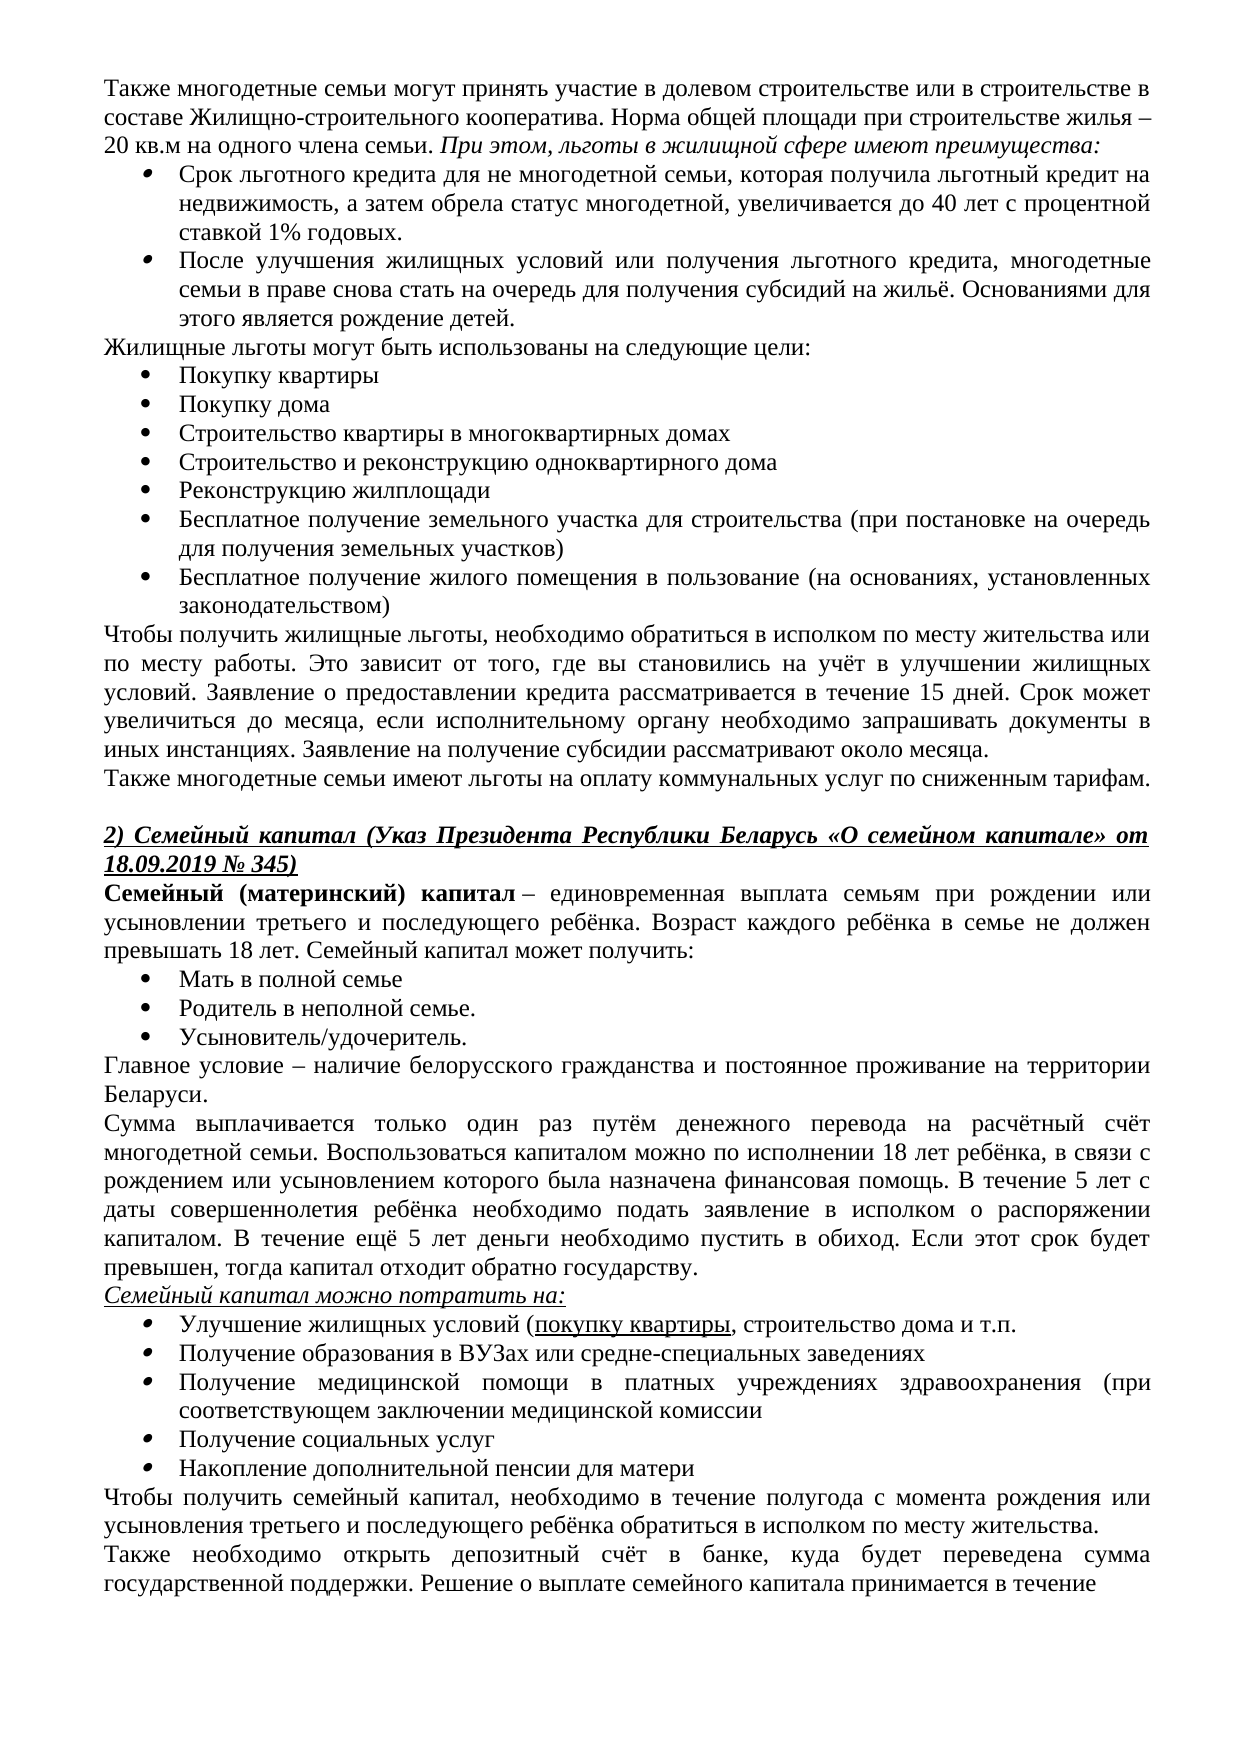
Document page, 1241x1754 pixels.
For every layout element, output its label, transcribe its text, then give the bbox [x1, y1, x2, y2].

list Покупку квартиры [141, 361, 1152, 389]
text Чтобы получить жилищные льготы, необходимо обратиться в исполком по месту жительства или по месту работы. Это зависит от того, где вы становились на учёт в улучшении жилищных условий. Заявление о предоставлении кредита рассматривается в течение 15 дней. Срок может увеличиться до месяца, если исполнительному органу необходимо запрашивать документы в иных инстанциях. Заявление на получение субсидии рассматривают около месяца. [103, 619, 1152, 763]
list Накопление дополнительной пенсии для матери [141, 1453, 1152, 1482]
list Мать в полной семье [141, 964, 1152, 993]
text 2) Семейный капитал (Указ Президента Республики Беларусь «О семейном капитале» от 18.09.2019 № 345) [103, 821, 1152, 878]
text Жилищные льготы могут быть использованы на следующие цели: [103, 332, 1152, 361]
list Улучшение жилищных условий (покупку квартиры, строительство дома и т.п. [141, 1309, 1152, 1338]
list Бесплатное получение жилого помещения в пользование (на основаниях, установленных законодательством) [141, 562, 1152, 619]
list Строительство квартиры в многоквартирных домах [141, 418, 1152, 447]
list Получение медицинской помощи в платных учреждениях здравоохранения (при соответствующем заключении медицинской комиссии [141, 1367, 1152, 1424]
text Чтобы получить семейный капитал, необходимо в течение полугода с момента рождения или усыновления третьего и последующего ребёнка обратиться в исполком по месту жительства. [103, 1482, 1152, 1539]
list Покупку дома [141, 389, 1152, 418]
text Также многодетные семьи имеют льготы на оплату коммунальных услуг по сниженным тарифам. [103, 763, 1152, 792]
list Срок льготного кредита для не многодетной семьи, которая получила льготный кредит на недвижимость, а затем обрела статус многодетной, увеличивается до 40 лет с процентной ставкой 1% годовых. [141, 159, 1152, 246]
list Родитель в неполной семье. [141, 993, 1152, 1022]
list Бесплатное получение земельного участка для строительства (при постановке на очередь для получения земельных участков) [141, 504, 1152, 562]
list Усыновитель/удочеритель. [141, 1022, 1152, 1051]
text Также многодетные семьи могут принять участие в долевом строительстве или в строительстве в составе Жилищно-строительного кооператива. Норма общей площади при строительстве жилья – 20 кв.м на одного члена семьи. При этом, льготы в жилищной сфере имеют преимущества: [103, 73, 1152, 159]
text Семейный (материнский) капитал – единовременная выплата семьям при рождении или усыновлении третьего и последующего ребёнка. Возраст каждого ребёнка в семье не должен превышать 18 лет. Семейный капитал может получить: [103, 878, 1152, 964]
list Строительство и реконструкцию одноквартирного дома [141, 447, 1152, 476]
text Сумма выплачивается только один раз путём денежного перевода на расчётный счёт многодетной семьи. Воспользоваться капиталом можно по исполнении 18 лет ребёнка, в связи с рождением или усыновлением которого была назначена финансовая помощь. В течение 5 лет с даты совершеннолетия ребёнка необходимо подать заявление в исполком о распоряжении капиталом. В течение ещё 5 лет деньги необходимо пустить в обиход. Если этот срок будет превышен, тогда капитал отходит обратно государству. [103, 1108, 1152, 1281]
text Главное условие – наличие белорусского гражданства и постоянное проживание на территории Беларуси. [103, 1051, 1152, 1108]
list Получение образования в ВУЗах или средне-специальных заведениях [141, 1338, 1152, 1367]
list Получение социальных услуг [141, 1424, 1152, 1453]
list Реконструкцию жилплощади [141, 476, 1152, 504]
text Семейный капитал можно потратить на: [103, 1281, 1152, 1309]
list После улучшения жилищных условий или получения льготного кредита, многодетные семьи в праве снова стать на очередь для получения субсидий на жильё. Основаниями для этого является рождение детей. [141, 246, 1152, 332]
text Также необходимо открыть депозитный счёт в банке, куда будет переведена сумма государственной поддержки. Решение о выплате семейного капитала принимается в течение [103, 1539, 1152, 1597]
